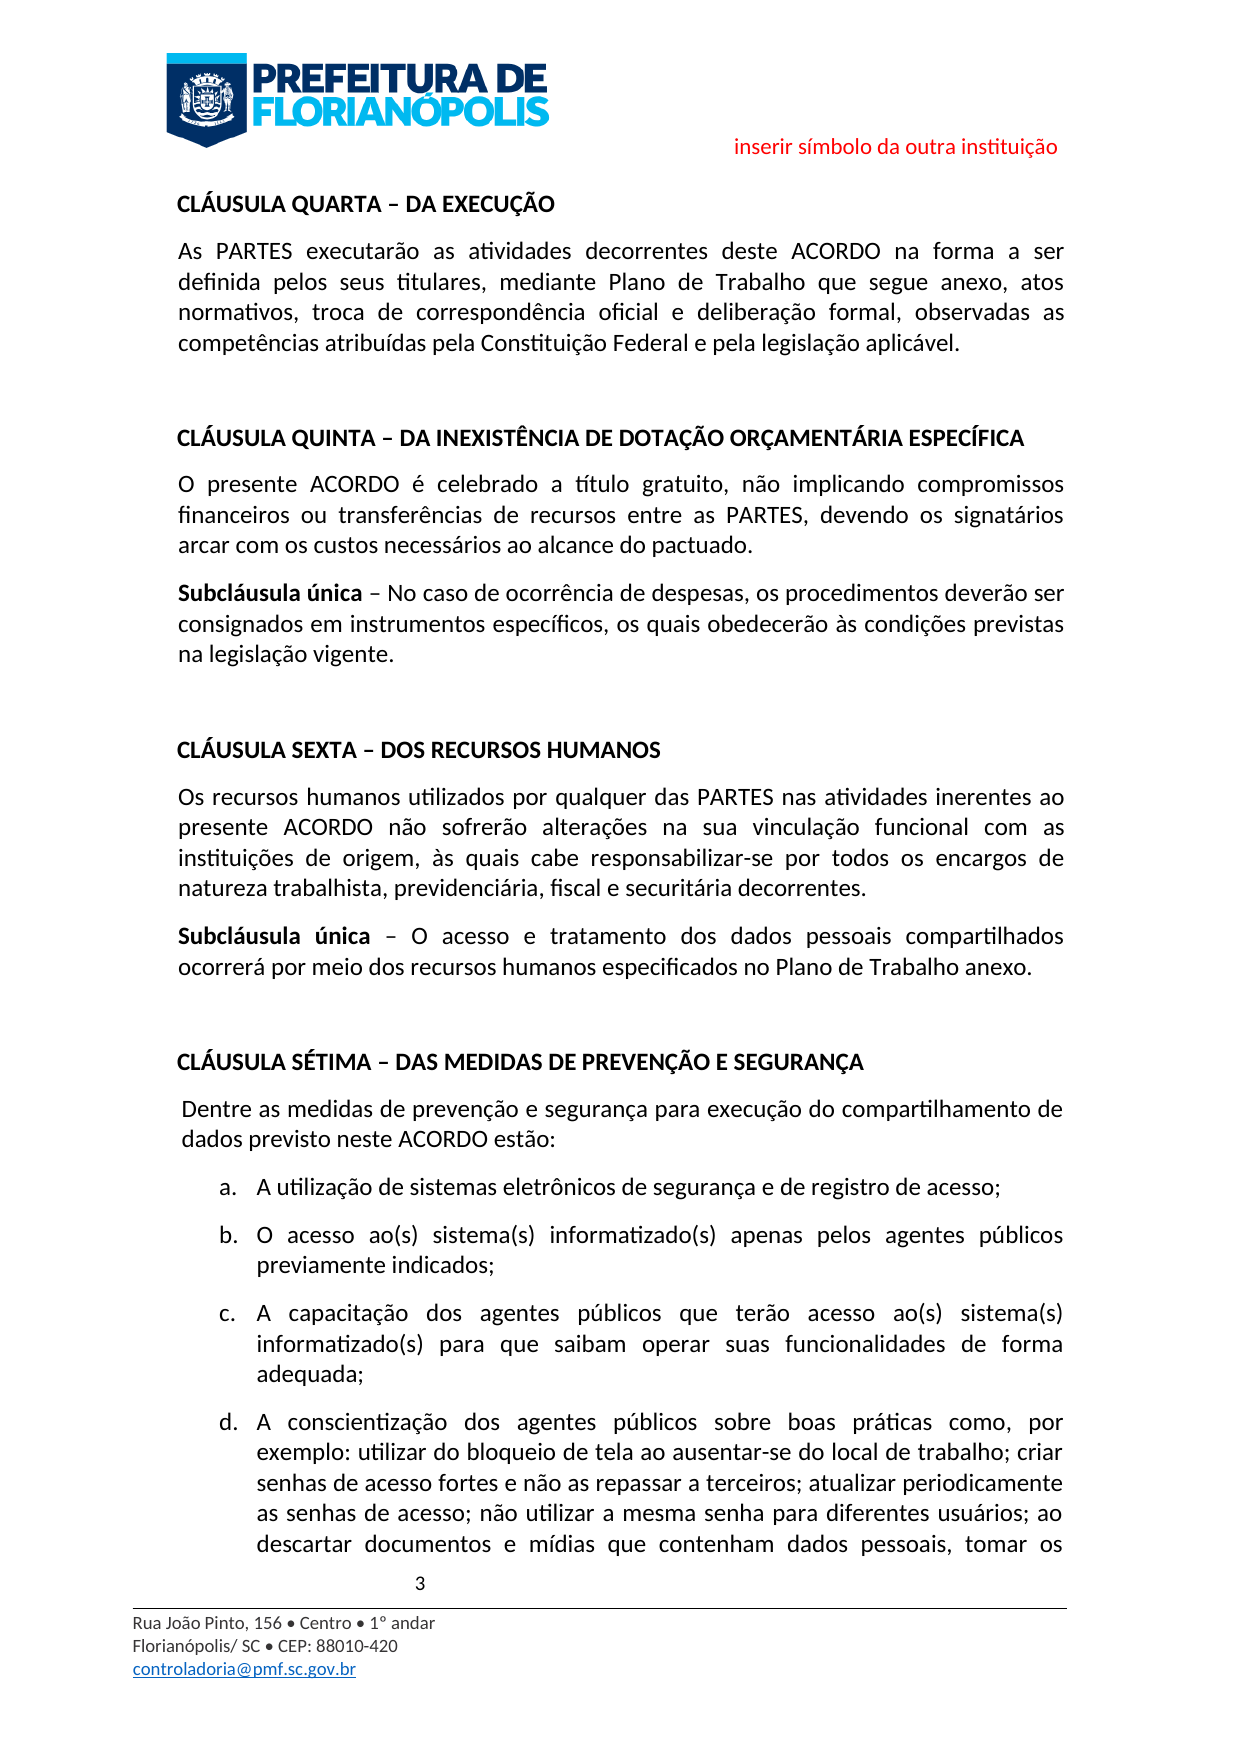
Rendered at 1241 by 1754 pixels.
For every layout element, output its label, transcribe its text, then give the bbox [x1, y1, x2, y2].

list A utilização de sistemas eletrônicos de segurança e de registro de acesso; [219, 1171, 1064, 1202]
text O presente ACORDO é celebrado a título gratuito, não implicando compromissos financeiros ou transferências de recursos entre as PARTES, devendo os signatários arcar com os custos necessários ao alcance do pactuado. [178, 469, 1065, 560]
text CLÁUSULA SEXTA – DOS RECURSOS HUMANOS [177, 734, 1082, 764]
text Subcláusula única – O acesso e tratamento dos dados pessoais compartilhados ocorrerá por meio dos recursos humanos especificados no Plano de Trabalho anexo. [178, 920, 1065, 981]
list O acesso ao(s) sistema(s) informatizado(s) apenas pelos agentes públicos previamente indicados; [219, 1219, 1064, 1280]
text CLÁUSULA QUINTA – DA INEXISTÊNCIA DE DOTAÇÃO ORÇAMENTÁRIA ESPECÍFICA [177, 422, 1082, 452]
text Dentre as medidas de prevenção e segurança para execução do compartilhamento de dados previsto neste ACORDO estão: [181, 1093, 1064, 1154]
picture [166, 53, 558, 155]
text As PARTES executarão as atividades decorrentes deste ACORDO na forma a ser definida pelos seus titulares, mediante Plano de Trabalho que segue anexo, atos normativos, troca de correspondência oficial e deliberação formal, observadas as competências atribuídas pela Constituição Federal e pela legislação aplicável. [178, 235, 1065, 357]
text CLÁUSULA QUARTA – DA EXECUÇÃO [177, 188, 1082, 219]
text Os recursos humanos utilizados por qualquer das PARTES nas atividades inerentes ao presente ACORDO não sofrerão alterações na sua vinculação funcional com as instituições de origem, às quais cabe responsabilizar-se por todos os encargos de natureza trabalhista, previdenciária, fiscal e securitária decorrentes. [178, 781, 1065, 903]
text CLÁUSULA SÉTIMA – DAS MEDIDAS DE PREVENÇÃO E SEGURANÇA [177, 1046, 1082, 1077]
list A capacitação dos agentes públicos que terão acesso ao(s) sistema(s) informatizado(s) para que saibam operar suas funcionalidades de forma adequada; [219, 1297, 1064, 1389]
text Subcláusula única – No caso de ocorrência de despesas, os procedimentos deverão ser consignados em instrumentos específicos, os quais obedecerão às condições previstas na legislação vigente. [178, 577, 1065, 669]
